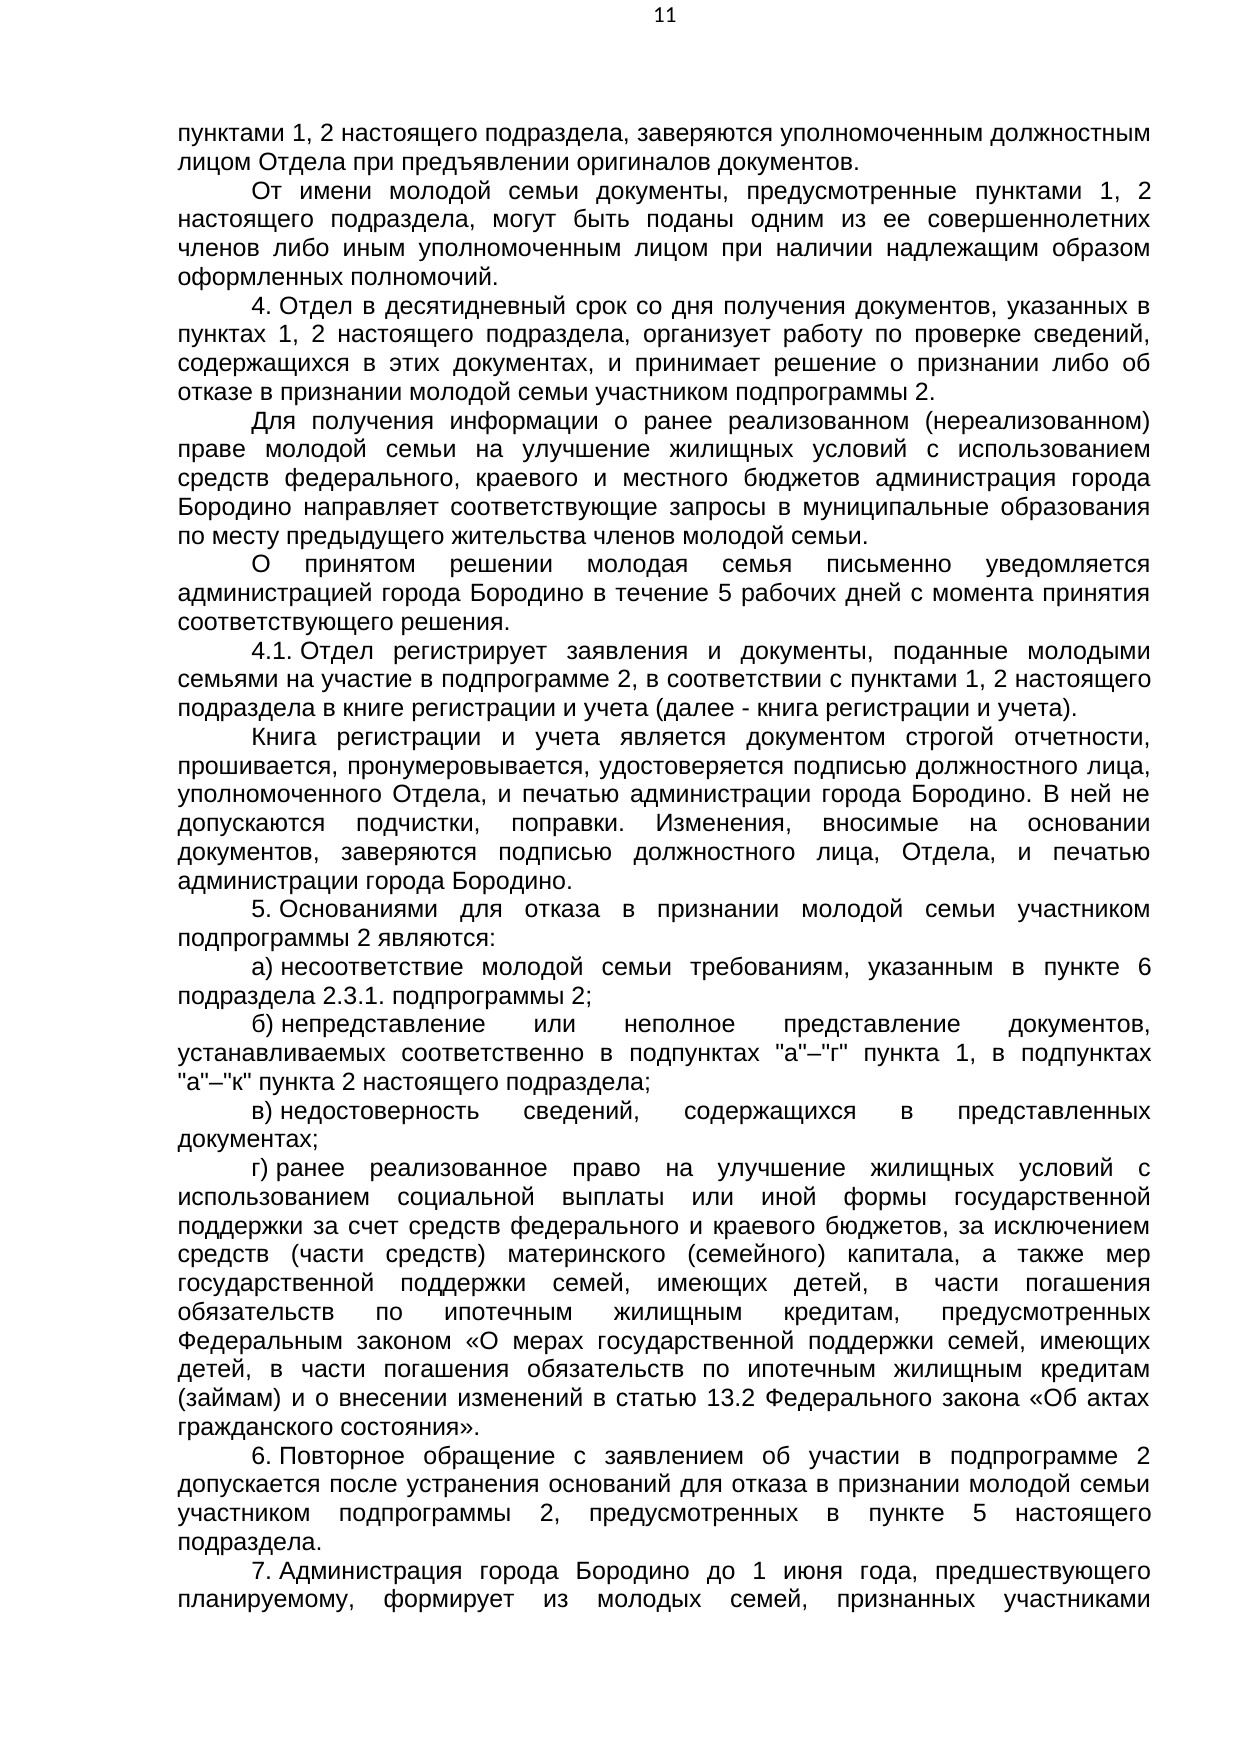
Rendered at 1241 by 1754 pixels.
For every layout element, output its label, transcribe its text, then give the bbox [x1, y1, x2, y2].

text 4. Отдел в десятидневный срок со дня получения документов, указанных в пунктах 1, 2 настоящего подраздела, организует работу по проверке сведений, содержащихся в этих документах, и принимает решение о признании либо об отказе в признании молодой семьи участником подпрограммы 2. [177, 291, 1152, 406]
text О принятом решении молодая семья письменно уведомляется администрацией города Бородино в течение 5 рабочих дней с момента принятия соответствующего решения. [177, 549, 1152, 636]
text 6. Повторное обращение с заявлением об участии в подпрограмме 2 допускается после устранения оснований для отказа в признании молодой семьи участником подпрограммы 2, предусмотренных в пункте 5 настоящего подраздела. [177, 1441, 1152, 1556]
text в) недостоверность сведений, содержащихся в представленных документах; [177, 1096, 1152, 1153]
text Книга регистрации и учета является документом строгой отчетности, прошивается, пронумеровывается, удостоверяется подписью должностного лица, уполномоченного Отдела, и печатью администрации города Бородино. В ней не допускаются подчистки, поправки. Изменения, вносимые на основании документов, заверяются подписью должностного лица, Отдела, и печатью администрации города Бородино. [177, 722, 1152, 894]
text а) несоответствие молодой семьи требованиям, указанным в пункте 6 подраздела 2.3.1. подпрограммы 2; [177, 952, 1152, 1009]
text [177, 1556, 1152, 1613]
text От имени молодой семьи документы, предусмотренные пунктами 1, 2 настоящего подраздела, могут быть поданы одним из ее совершеннолетних членов либо иным уполномоченным лицом при наличии надлежащим образом оформленных полномочий. [177, 176, 1152, 291]
text 4.1. Отдел регистрирует заявления и документы, поданные молодыми семьями на участие в подпрограмме 2, в соответствии с пунктами 1, 2 настоящего подраздела в книге регистрации и учета (далее - книга регистрации и учета). [177, 636, 1152, 722]
text Для получения информации о ранее реализованном (нереализованном) праве молодой семьи на улучшение жилищных условий с использованием средств федерального, краевого и местного бюджетов администрация города Бородино направляет соответствующие запросы в муниципальные образования по месту предыдущего жительства членов молодой семьи. [177, 406, 1152, 549]
text 5. Основаниями для отказа в признании молодой семьи участником подпрограммы 2 являются: [177, 894, 1152, 952]
text г) ранее реализованное право на улучшение жилищных условий с использованием социальной выплаты или иной формы государственной поддержки за счет средств федерального и краевого бюджетов, за исключением средств (части средств) материнского (семейного) капитала, а также мер государственной поддержки семей, имеющих детей, в части погашения обязательств по ипотечным жилищным кредитам, предусмотренных Федеральным законом «О мерах государственной поддержки семей, имеющих детей, в части погашения обязательств по ипотечным жилищным кредитам (займам) и о внесении изменений в статью 13.2 Федерального закона «Об актах гражданского состояния». [177, 1153, 1152, 1441]
text б) непредставление или неполное представление документов, устанавливаемых соответственно в подпунктах "а"–"г" пункта 1, в подпунктах "а"–"к" пункта 2 настоящего подраздела; [177, 1009, 1152, 1096]
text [177, 118, 1152, 176]
